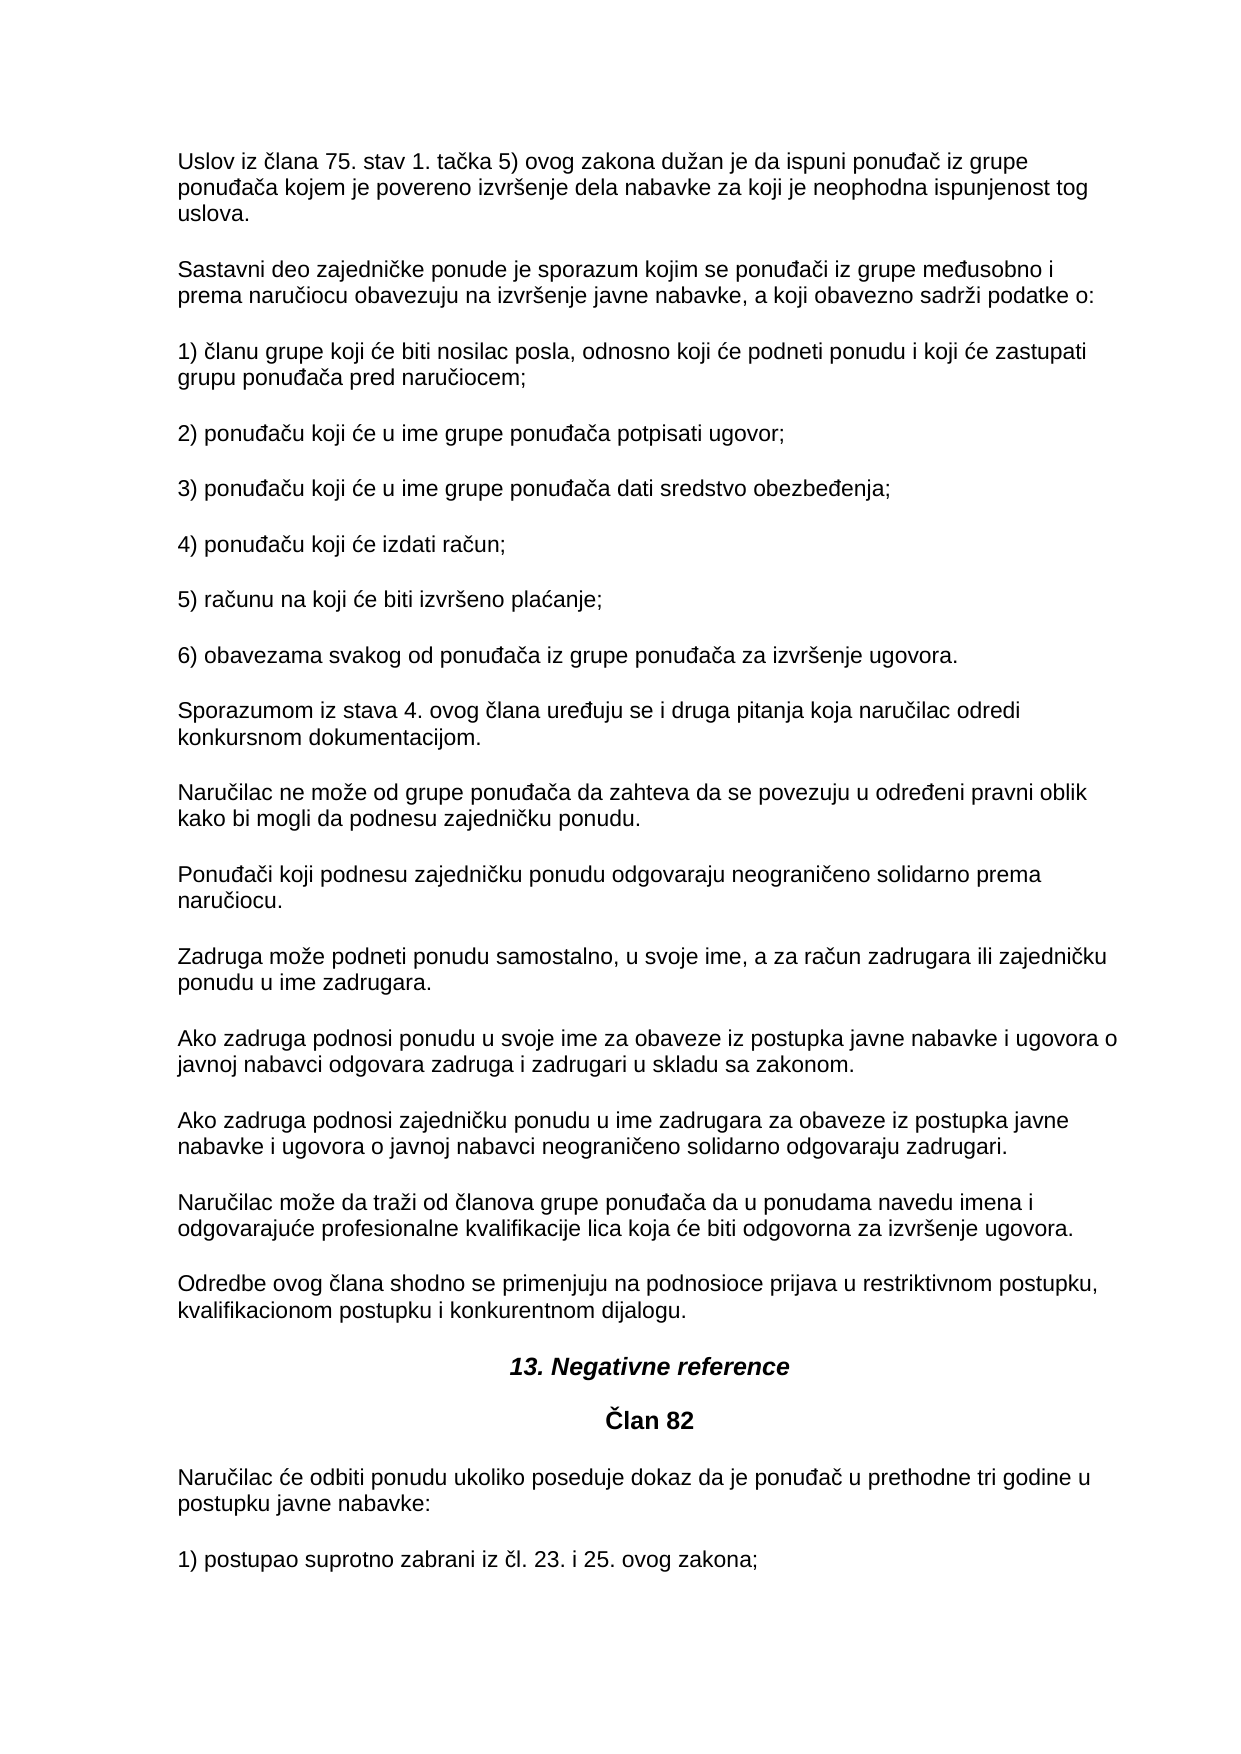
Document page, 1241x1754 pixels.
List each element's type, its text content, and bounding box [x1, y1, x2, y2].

text 1) postupao suprotno zabrani iz čl. 23. i 25. ovog zakona; [177, 1546, 1122, 1572]
text Ako zadruga podnosi zajedničku ponudu u ime zadrugara za obaveze iz postupka javne nabavke i ugovora o javnoj nabavci neograničeno solidarno odgovaraju zadrugari. [177, 1107, 1122, 1159]
text 4) ponuđaču koji će izdati račun; [177, 531, 1122, 557]
text Ako zadruga podnosi ponudu u svoje ime za obaveze iz postupka javne nabavke i ugovora o javnoj nabavci odgovara zadruga i zadrugari u skladu sa zakonom. [177, 1025, 1122, 1077]
text Zadruga može podneti ponudu samostalno, u svoje ime, a za račun zadrugara ili zajedničku ponudu u ime zadrugara. [177, 943, 1122, 996]
text Sastavni deo zajedničke ponude je sporazum kojim se ponuđači iz grupe međusobno i prema naručiocu obavezuju na izvršenje javne nabavke, a koji obavezno sadrži podatke o: [177, 256, 1122, 308]
text Sporazumom iz stava 4. ovog člana uređuju se i druga pitanja koja naručilac odredi konkursnom dokumentacijom. [177, 697, 1122, 750]
text Član 82 [177, 1406, 1122, 1435]
text 1) članu grupe koji će biti nosilac posla, odnosno koji će podneti ponudu i koji će zastupati grupu ponuđača pred naručiocem; [177, 338, 1122, 390]
text 3) ponuđaču koji će u ime grupe ponuđača dati sredstvo obezbeđenja; [177, 475, 1122, 501]
text Naručilac će odbiti ponudu ukoliko poseduje dokaz da je ponuđač u prethodne tri godine u postupku javne nabavke: [177, 1464, 1122, 1517]
text Ponuđači koji podnesu zajedničku ponudu odgovaraju neograničeno solidarno prema naručiocu. [177, 861, 1122, 914]
text Naručilac može da traži od članova grupe ponuđača da u ponudama navedu imena i odgovarajuće profesionalne kvalifikacije lica koja će biti odgovorna za izvršenje ugovora. [177, 1188, 1122, 1241]
text Uslov iz člana 75. stav 1. tačka 5) ovog zakona dužan je da ispuni ponuđač iz grupe ponuđača kojem je povereno izvršenje dela nabavke za koji je neophodna ispunjenost tog uslova. [177, 148, 1122, 227]
text 5) računu na koji će biti izvršeno plaćanje; [177, 586, 1122, 612]
text 13. Negativne reference [177, 1352, 1122, 1381]
text Odredbe ovog člana shodno se primenjuju na podnosioce prijava u restriktivnom postupku, kvalifikacionom postupku i konkurentnom dijalogu. [177, 1270, 1122, 1323]
text 2) ponuđaču koji će u ime grupe ponuđača potpisati ugovor; [177, 419, 1122, 446]
text 6) obavezama svakog od ponuđača iz grupe ponuđača za izvršenje ugovora. [177, 642, 1122, 668]
text Naručilac ne može od grupe ponuđača da zahteva da se povezuju u određeni pravni oblik kako bi mogli da podnesu zajedničku ponudu. [177, 779, 1122, 832]
